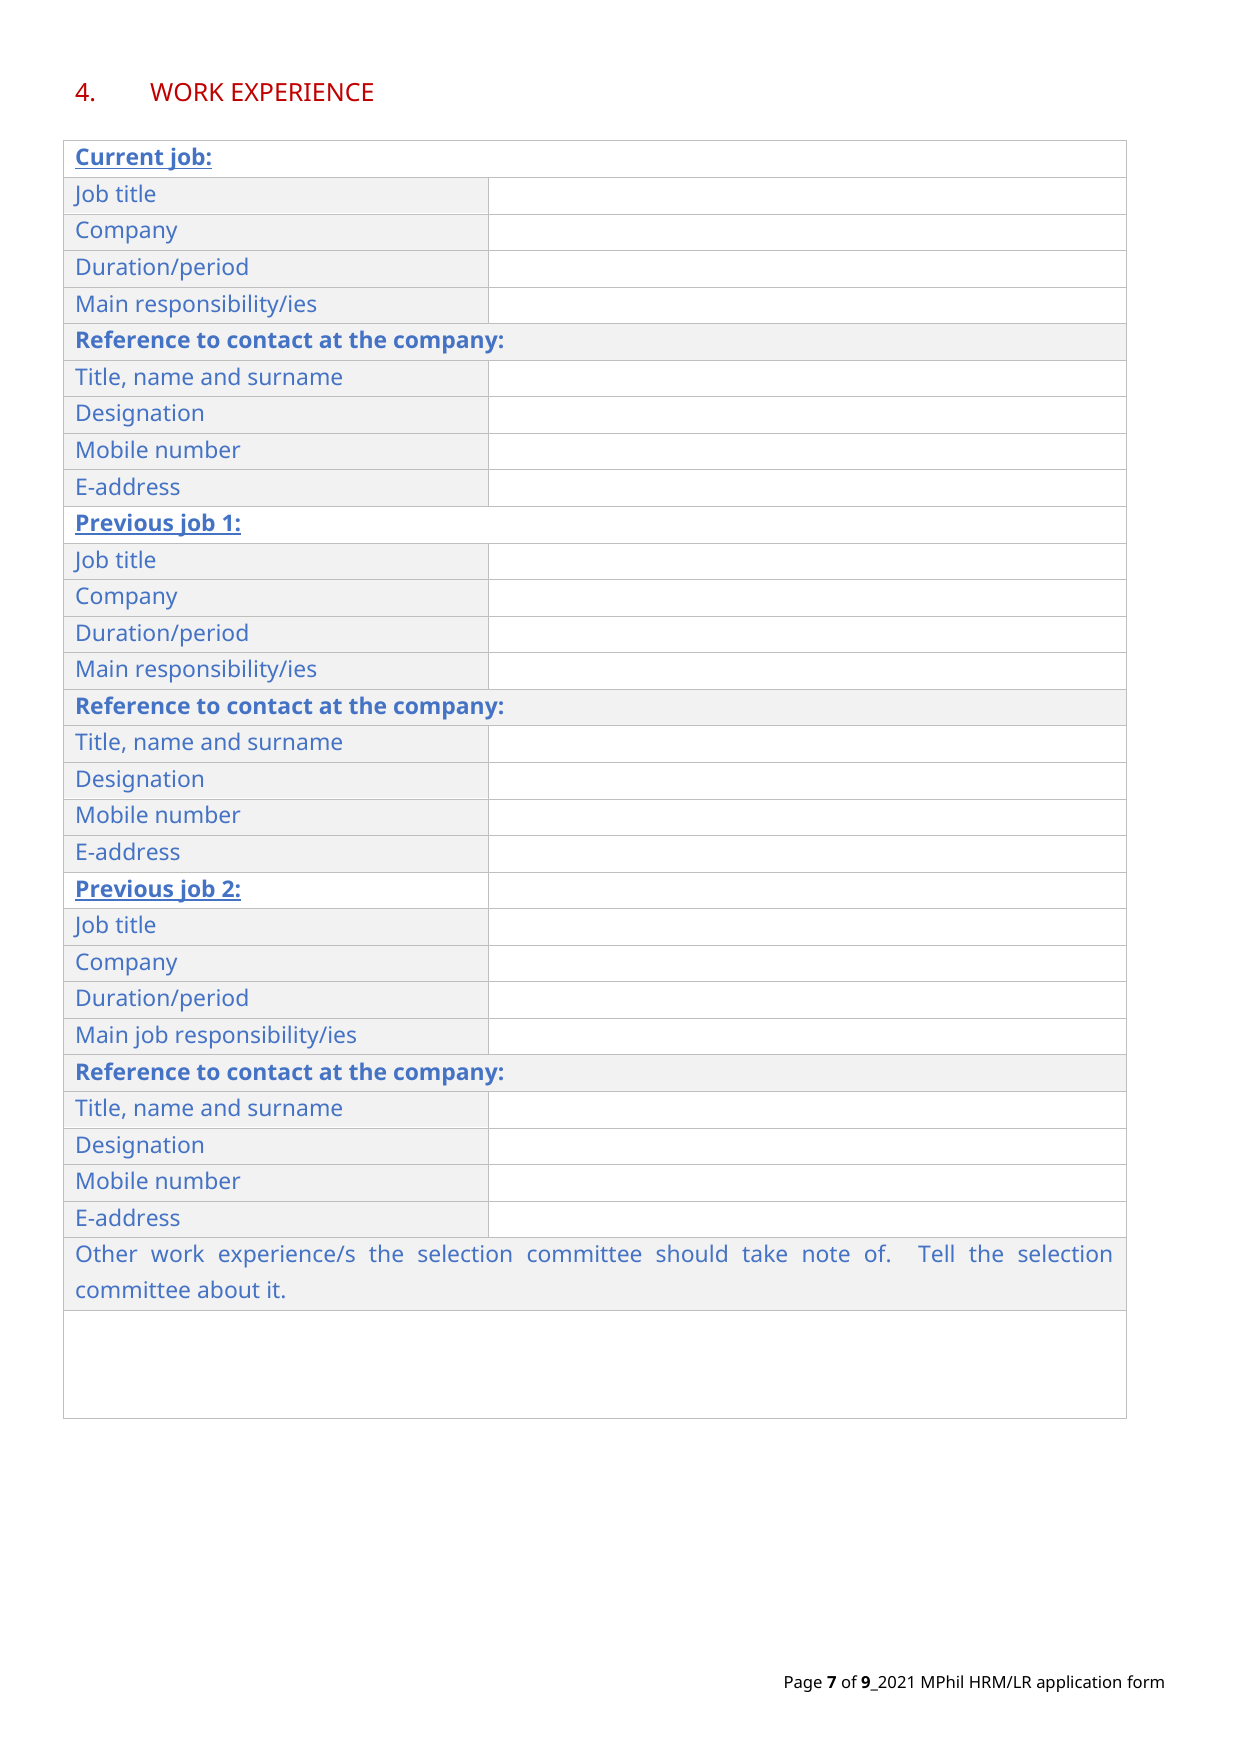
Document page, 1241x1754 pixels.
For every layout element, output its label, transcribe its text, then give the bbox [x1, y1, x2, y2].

table_cell [489, 1129, 1126, 1164]
table_cell E-address [64, 836, 488, 872]
table_cell [489, 251, 1126, 287]
table_cell [489, 763, 1126, 798]
table_cell Main job responsibility/ies [64, 1019, 488, 1054]
table_cell [489, 800, 1126, 835]
table_cell Mobile number [64, 434, 488, 469]
table_cell [489, 946, 1126, 981]
table_cell [489, 1202, 1126, 1237]
table_header Current job: [64, 141, 1126, 177]
table_cell [489, 653, 1126, 689]
table_cell [489, 726, 1126, 762]
table_cell Designation [64, 1129, 488, 1164]
table_cell Main responsibility/ies [64, 288, 488, 323]
table_cell [489, 397, 1126, 433]
table_cell Title, name and surname [64, 361, 488, 396]
table_cell [489, 982, 1126, 1018]
table_cell [489, 1165, 1126, 1201]
table_cell [489, 873, 1126, 908]
table_cell [489, 544, 1126, 579]
table_cell Reference to contact at the company: [64, 324, 1126, 360]
table_cell Previous job 1: [64, 507, 1126, 542]
table_cell [489, 580, 1126, 616]
text 4. WORK EXPERIENCE [75, 75, 1165, 109]
table_cell Designation [64, 763, 488, 798]
table_cell [489, 178, 1126, 213]
table_cell [489, 288, 1126, 323]
table_cell Title, name and surname [64, 726, 488, 762]
table_cell [489, 470, 1126, 506]
table_cell E-address [64, 470, 488, 506]
table_cell [489, 361, 1126, 396]
table_cell Main responsibility/ies [64, 653, 488, 689]
table_cell [489, 1092, 1126, 1127]
table_cell Company [64, 215, 488, 250]
table_cell Job title [64, 909, 488, 945]
table_cell Duration/period [64, 982, 488, 1018]
table_cell Reference to contact at the company: [64, 690, 1126, 725]
table_cell Mobile number [64, 1165, 488, 1201]
table_cell Duration/period [64, 617, 488, 652]
table_cell [489, 836, 1126, 872]
table_cell Company [64, 580, 488, 616]
table_cell [489, 909, 1126, 945]
table_cell Title, name and surname [64, 1092, 488, 1127]
table_cell [489, 215, 1126, 250]
table_cell Job title [64, 178, 488, 213]
table_cell Job title [64, 544, 488, 579]
table_cell [489, 617, 1126, 652]
table_cell Designation [64, 397, 488, 433]
table_cell [489, 1019, 1126, 1054]
table_cell Reference to contact at the company: [64, 1055, 1126, 1091]
table_cell [489, 434, 1126, 469]
table_cell E-address [64, 1202, 488, 1237]
table_cell Duration/period [64, 251, 488, 287]
table_cell Company [64, 946, 488, 981]
table_cell Mobile number [64, 800, 488, 835]
table_cell Previous job 2: [64, 873, 488, 908]
table_cell Other work experience/s the selection committee should take note of. Tell the selection committee about it. [64, 1238, 1126, 1310]
table_cell [64, 1311, 1126, 1418]
